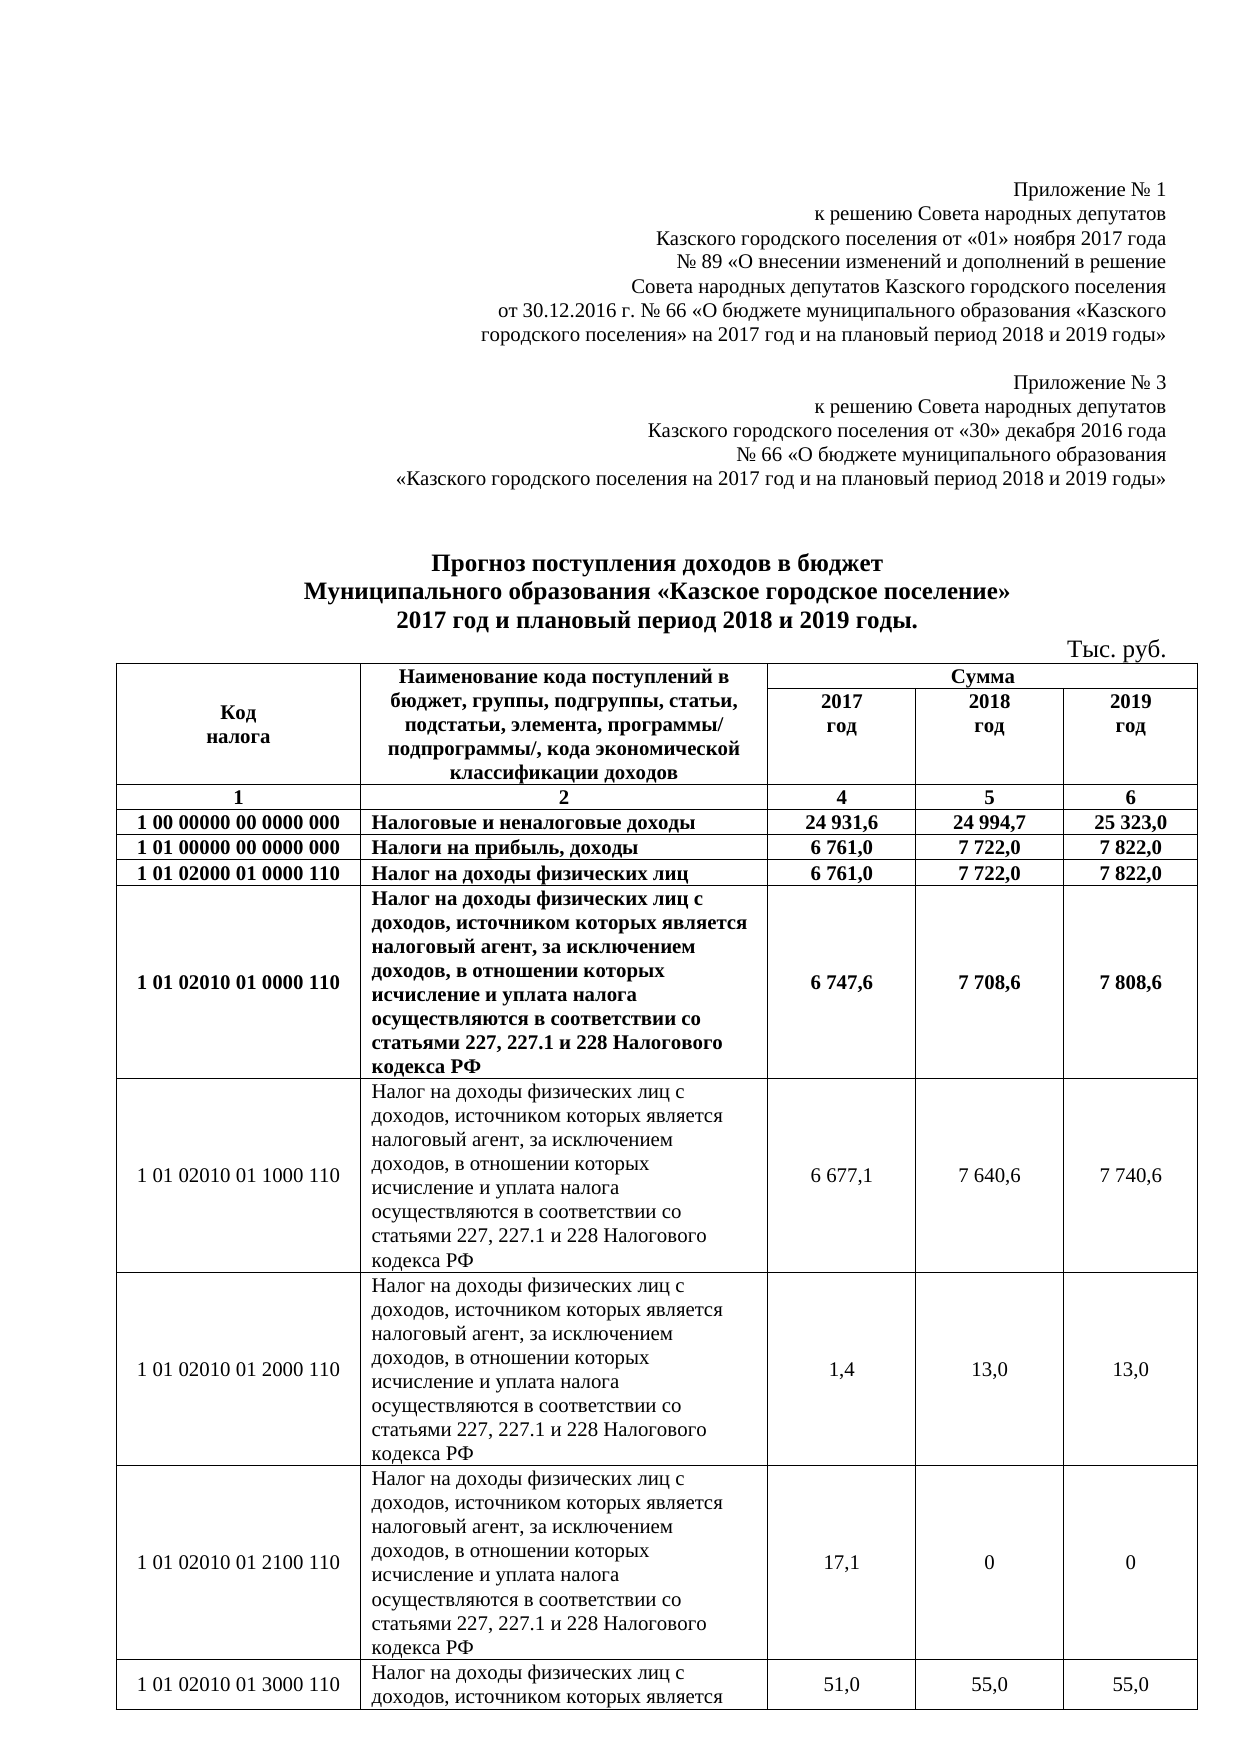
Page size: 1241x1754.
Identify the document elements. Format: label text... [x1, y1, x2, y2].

table_cell 13,0 [1064, 1273, 1197, 1465]
text Муниципального образования «Казское городское поселение» [148, 576, 1166, 605]
table_cell 24 994,7 [916, 810, 1063, 834]
text Приложение № 3 [148, 370, 1166, 394]
table_cell 55,0 [1064, 1660, 1197, 1708]
table_cell 17,1 [768, 1466, 915, 1659]
table_cell 7 808,6 [1064, 886, 1197, 1078]
table_cell 7 822,0 [1064, 835, 1197, 859]
text к решению Совета народных депутатов [148, 201, 1166, 225]
table_cell 1 01 02000 01 0000 110 [117, 860, 360, 884]
table_cell 51,0 [768, 1660, 915, 1708]
table_cell 6 677,1 [768, 1079, 915, 1272]
table_cell 7 708,6 [916, 886, 1063, 1078]
table_cell 1 01 00000 00 0000 000 [117, 835, 360, 859]
text Казского городского поселения от «30» декабря 2016 года [148, 418, 1166, 442]
text «Казского городского поселения на 2017 год и на плановый период 2018 и 2019 годы» [148, 466, 1166, 490]
table_cell Налоги на прибыль, доходы [361, 835, 767, 859]
table_cell 1 01 02010 01 1000 110 [117, 1079, 360, 1272]
text к решению Совета народных депутатов [148, 394, 1166, 418]
table_cell 6 [1064, 785, 1197, 809]
text Казского городского поселения от «01» ноября 2017 года [148, 225, 1166, 249]
table_cell 1 01 02010 01 2000 110 [117, 1273, 360, 1465]
text от 30.12.2016 г. № 66 «О бюджете муниципального образования «Казского [148, 298, 1166, 322]
table_cell 55,0 [916, 1660, 1063, 1708]
table_cell Налоговые и неналоговые доходы [361, 810, 767, 834]
table_cell 2019 год [1064, 689, 1197, 784]
table_header Код налога [117, 664, 360, 784]
table_header Сумма [768, 664, 1197, 688]
table_cell 1,4 [768, 1273, 915, 1465]
text № 66 «О бюджете муниципального образования [148, 442, 1166, 466]
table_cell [361, 1660, 767, 1708]
table_cell 7 822,0 [1064, 860, 1197, 884]
table_cell 25 323,0 [1064, 810, 1197, 834]
table_cell 0 [1064, 1466, 1197, 1659]
text № 89 «О внесении изменений и дополнений в решение [148, 249, 1166, 273]
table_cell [117, 1660, 360, 1708]
text Приложение № 1 [148, 177, 1166, 201]
table_cell 24 931,6 [768, 810, 915, 834]
table_cell 1 01 02010 01 0000 110 [117, 886, 360, 1078]
table_cell 6 747,6 [768, 886, 915, 1078]
table_cell 1 01 02010 01 2100 110 [117, 1466, 360, 1659]
table_cell 13,0 [916, 1273, 1063, 1465]
table_cell 5 [916, 785, 1063, 809]
text Тыс. руб. [148, 634, 1166, 663]
table_cell 2 [361, 785, 767, 809]
table_cell 7 722,0 [916, 860, 1063, 884]
text 2017 год и плановый период 2018 и 2019 годы. [148, 605, 1166, 634]
table_cell 6 761,0 [768, 835, 915, 859]
table_cell 0 [916, 1466, 1063, 1659]
table_cell 7 740,6 [1064, 1079, 1197, 1272]
table_cell 2017 год [768, 689, 915, 784]
text городского поселения» на 2017 год и на плановый период 2018 и 2019 годы» [148, 322, 1166, 346]
table_cell 7 722,0 [916, 835, 1063, 859]
text Прогноз поступления доходов в бюджет [148, 548, 1166, 576]
table_cell 2018 год [916, 689, 1063, 784]
table_cell 7 640,6 [916, 1079, 1063, 1272]
table_cell Налог на доходы физических лиц [361, 860, 767, 884]
table_cell 1 [117, 785, 360, 809]
table_cell 4 [768, 785, 915, 809]
text Совета народных депутатов Казского городского поселения [148, 273, 1166, 298]
table_cell 1 00 00000 00 0000 000 [117, 810, 360, 834]
table_cell 6 761,0 [768, 860, 915, 884]
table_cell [361, 1466, 767, 1659]
table_header Наименование кода поступлений в бюджет, группы, подгруппы, статьи, подстатьи, элемента, программы/ подпрограммы/, кода экономической классификации доходов [361, 664, 767, 784]
